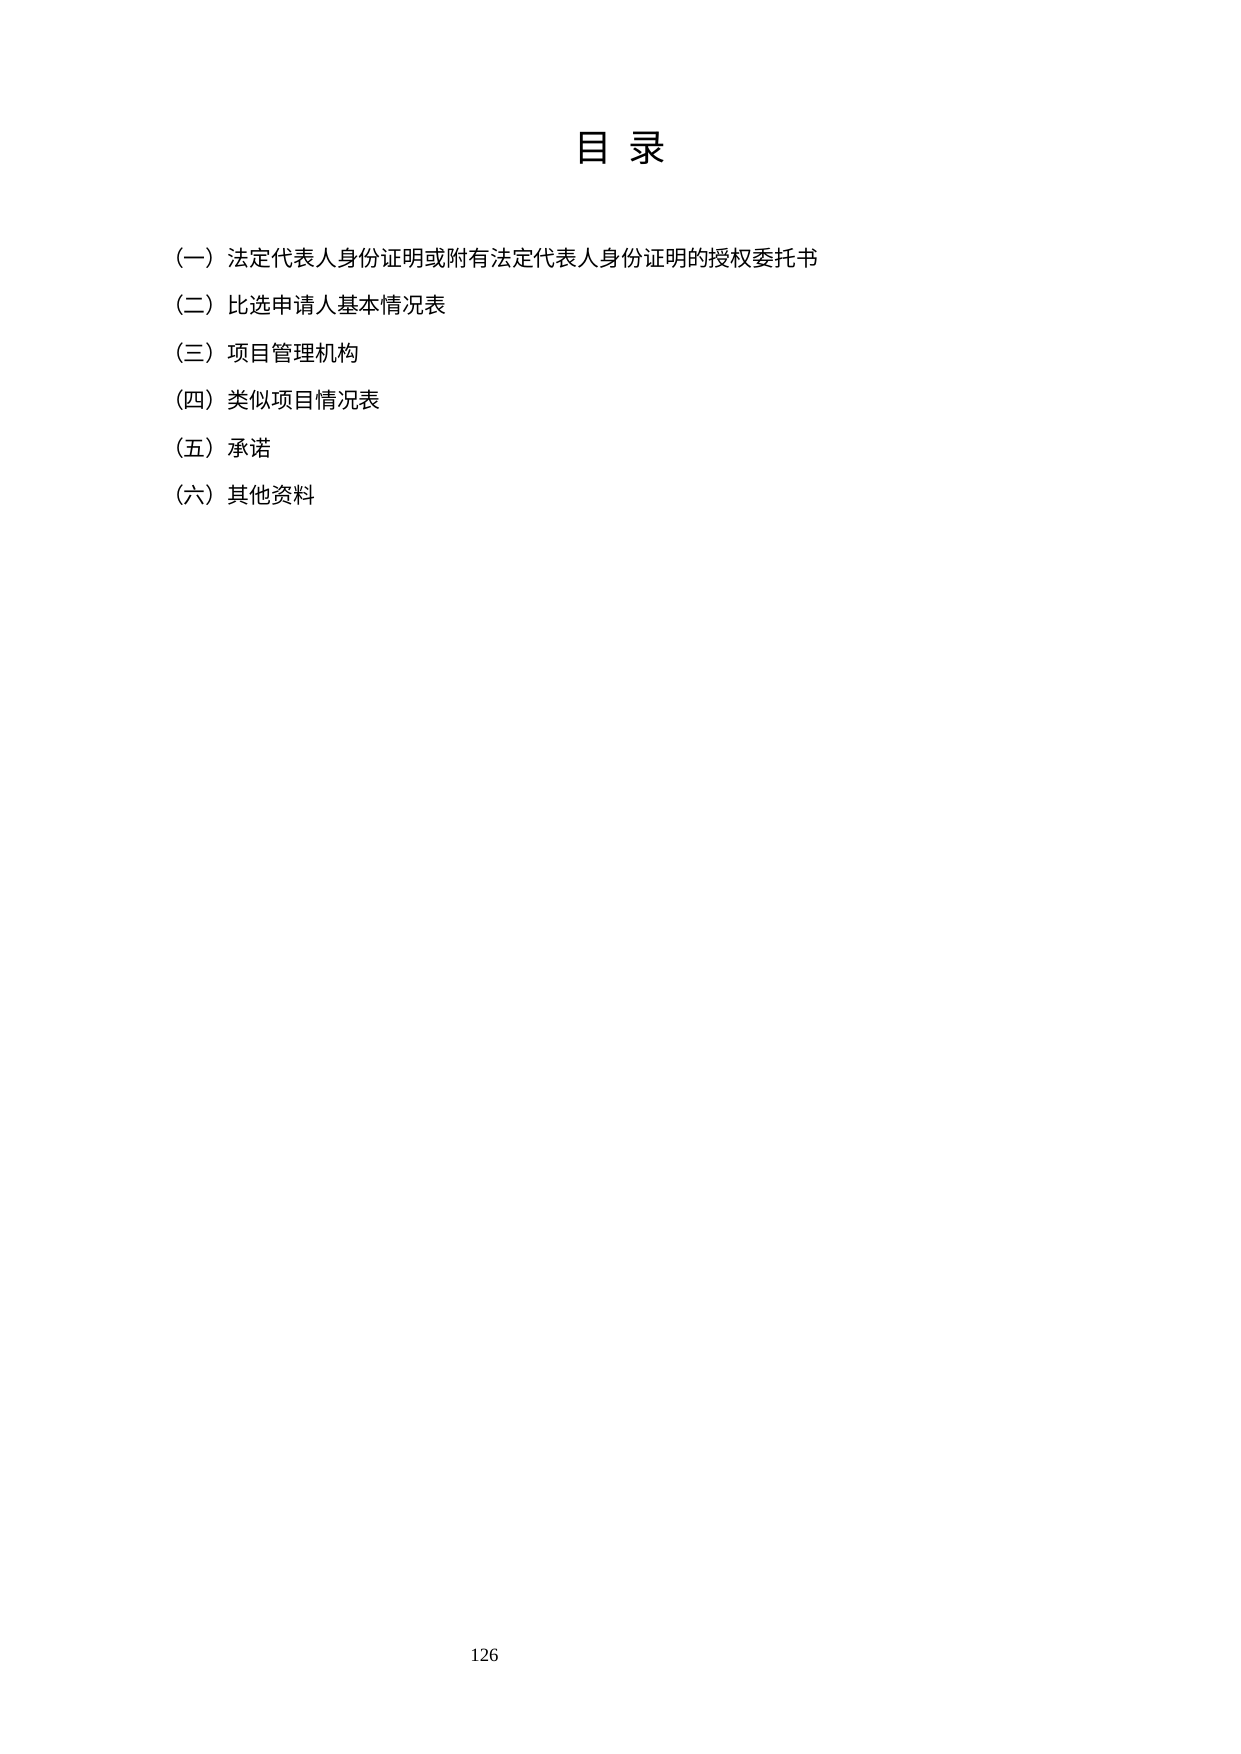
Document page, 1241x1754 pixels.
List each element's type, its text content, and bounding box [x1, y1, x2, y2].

text （五）承诺 [118, 431, 1122, 462]
text （一）法定代表人身份证明或附有法定代表人身份证明的授权委托书 [118, 241, 1122, 272]
text （六）其他资料 [118, 478, 1122, 510]
text （二）比选申请人基本情况表 [118, 288, 1122, 320]
text （四）类似项目情况表 [118, 383, 1122, 415]
text （三）项目管理机构 [118, 336, 1122, 367]
text 目 录 [118, 118, 1122, 172]
